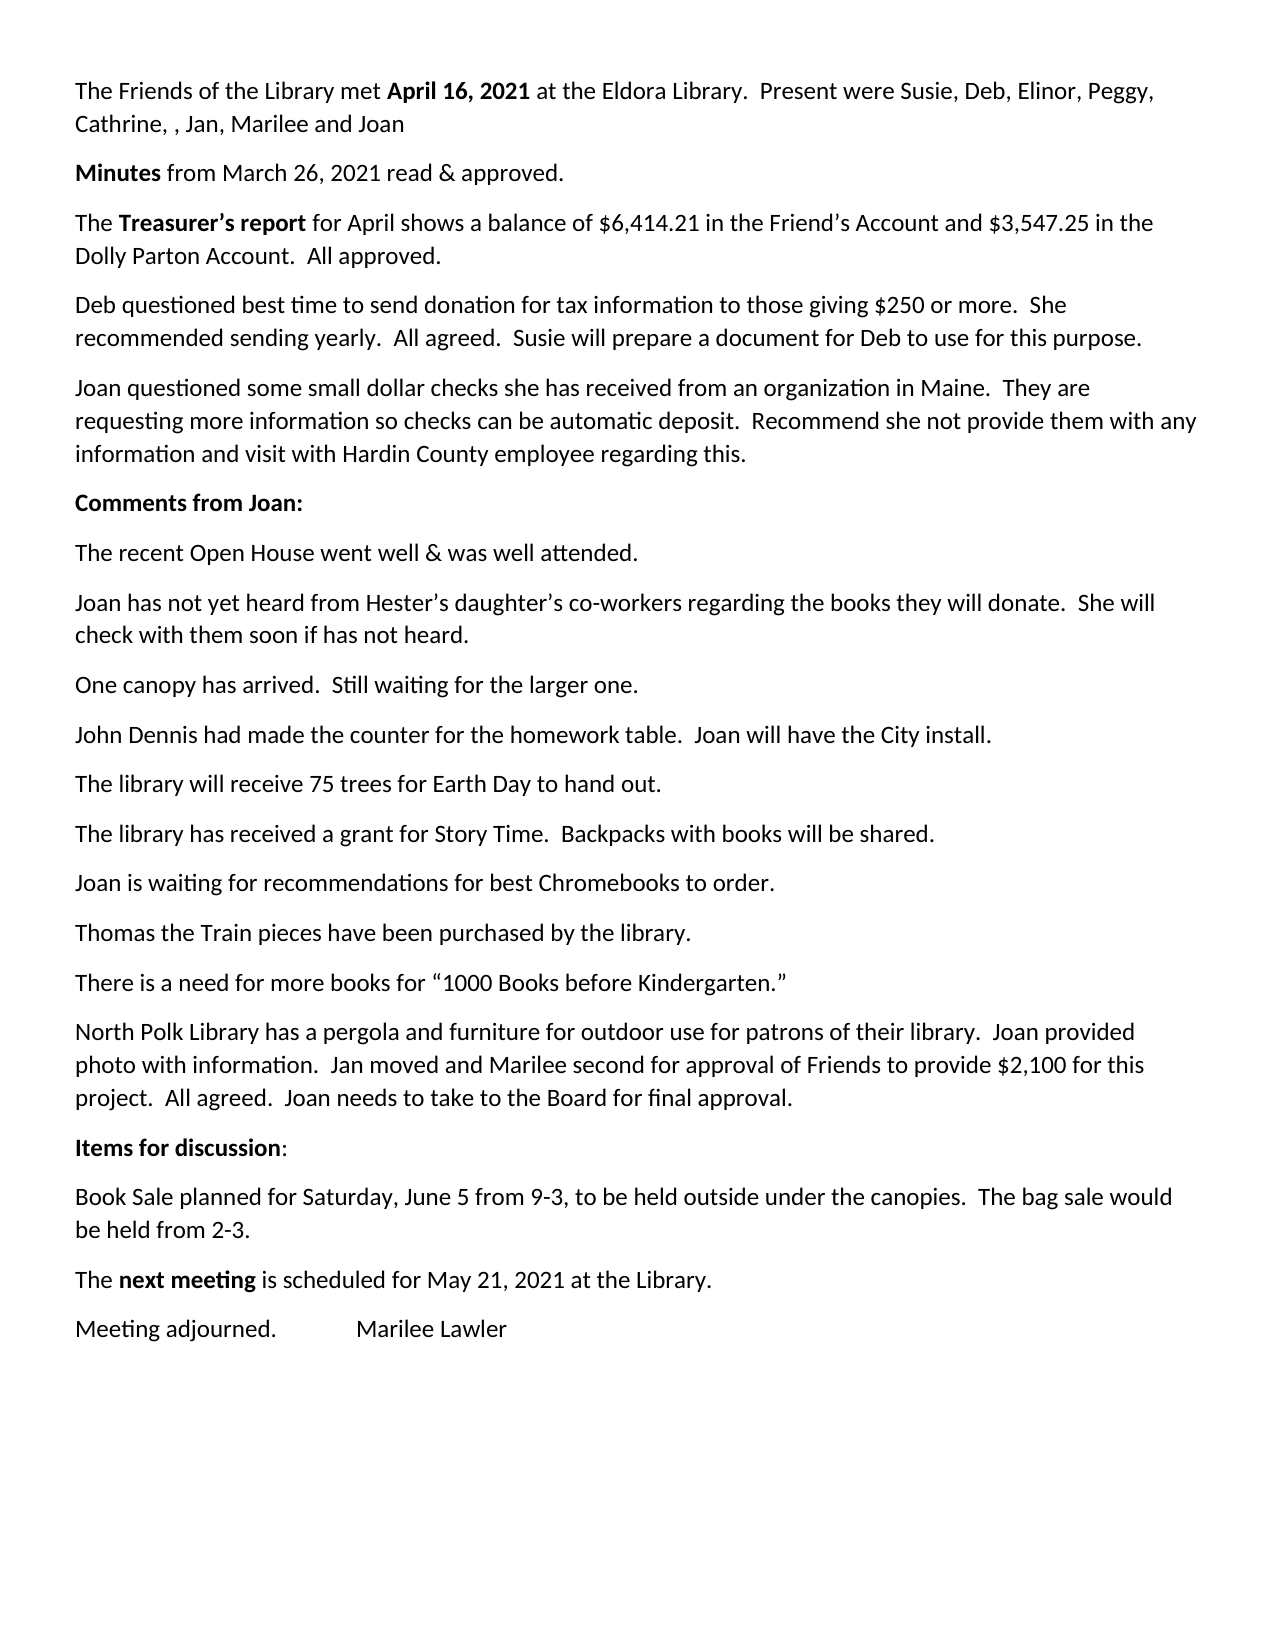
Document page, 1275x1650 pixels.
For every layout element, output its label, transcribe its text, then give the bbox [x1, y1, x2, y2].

text The next meeting is scheduled for May 21, 2021 at the Library. [75, 1264, 1200, 1294]
text The library will receive 75 trees for Earth Day to hand out. [75, 768, 1200, 799]
text The recent Open House went well & was well attended. [75, 537, 1200, 568]
text Book Sale planned for Saturday, June 5 from 9-3, to be held outside under the canopies. The bag sale would be held from 2-3. [75, 1181, 1200, 1245]
text The library has received a grant for Story Time. Backpacks with books will be shared. [75, 818, 1200, 848]
text Minutes from March 26, 2021 read & approved. [75, 157, 1200, 188]
text Comments from Joan: [75, 487, 1200, 518]
text Joan has not yet heard from Hester’s daughter’s co-workers regarding the books they will donate. She will check with them soon if has not heard. [75, 587, 1200, 650]
text Joan questioned some small dollar checks she has received from an organization in Maine. They are requesting more information so checks can be automatic deposit. Recommend she not provide them with any information and visit with Hardin County employee regarding this. [75, 372, 1200, 468]
text Items for discussion: [75, 1132, 1200, 1162]
text One canopy has arrived. Still waiting for the larger one. [75, 669, 1200, 700]
text There is a need for more books for “1000 Books before Kindergarten.” [75, 967, 1200, 997]
text Joan is waiting for recommendations for best Chromebooks to order. [75, 867, 1200, 898]
text North Polk Library has a pergola and furniture for outdoor use for patrons of their library. Joan provided photo with information. Jan moved and Marilee second for approval of Friends to provide $2,100 for this project. All agreed. Joan needs to take to the Board for final approval. [75, 1016, 1200, 1113]
text Thomas the Train pieces have been purchased by the library. [75, 917, 1200, 948]
text The Friends of the Library met April 16, 2021 at the Eldora Library. Present were Susie, Deb, Elinor, Peggy, Cathrine, , Jan, Marilee and Joan [75, 75, 1200, 138]
text The Treasurer’s report for April shows a balance of $6,414.21 in the Friend’s Account and $3,547.25 in the Dolly Parton Account. All approved. [75, 207, 1200, 271]
text Deb questioned best time to send donation for tax information to those giving $250 or more. She recommended sending yearly. All agreed. Susie will prepare a document for Deb to use for this purpose. [75, 289, 1200, 353]
text John Dennis had made the counter for the homework table. Joan will have the City install. [75, 719, 1200, 749]
text Meeting adjourned. Marilee Lawler [75, 1313, 1200, 1344]
